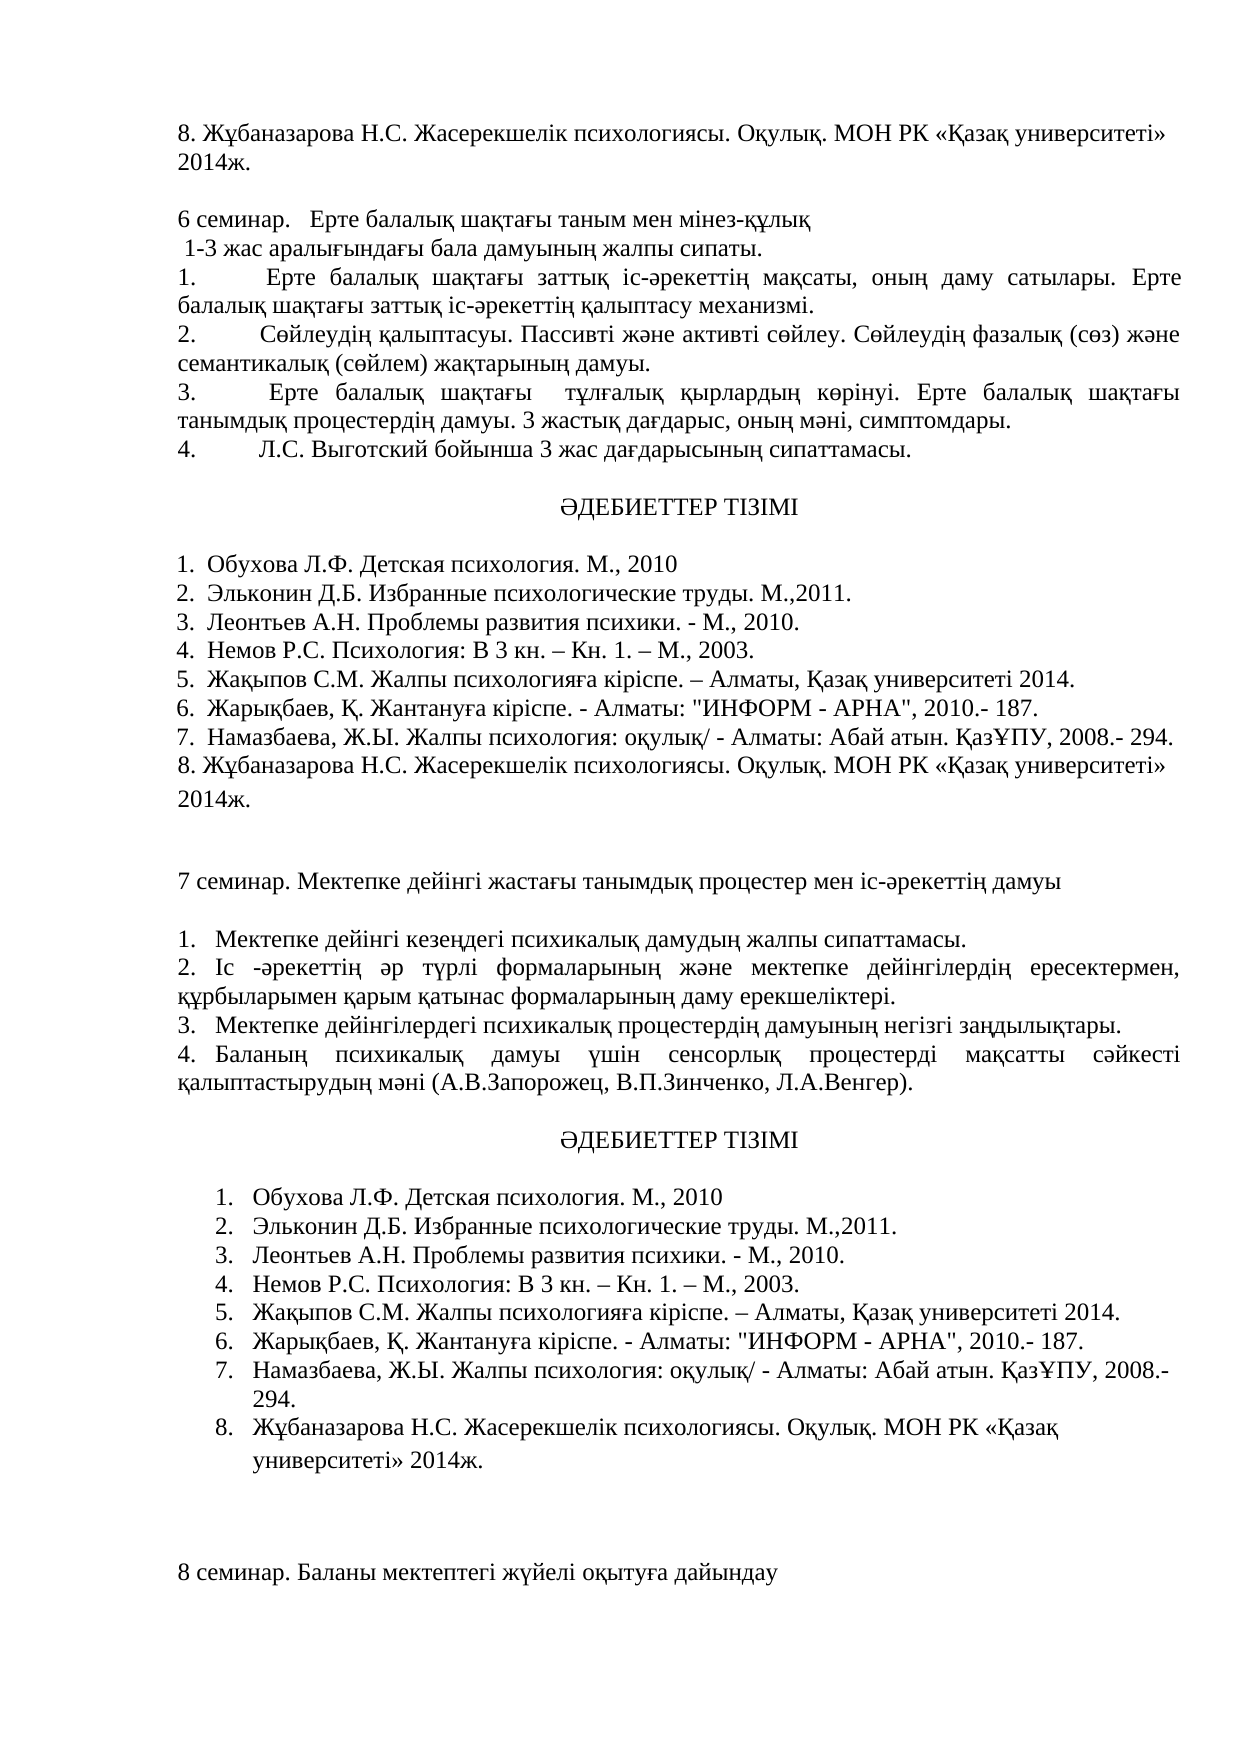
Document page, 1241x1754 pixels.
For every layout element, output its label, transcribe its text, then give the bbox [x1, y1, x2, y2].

list Іс -әрекеттің әр түрлі формаларының және мектепке дейінгілердің ересектермен, құрбыларымен қарым қатынас формаларының даму ерекшеліктері. [177, 952, 1181, 1010]
list Мектепке дейінгілердегі психикалық процестердің дамуының негізгі заңдылықтары. [177, 1010, 1181, 1039]
text ӘДЕБИЕТТЕР ТІЗІМІ [177, 1125, 1181, 1154]
list Ерте балалық шақтағы тұлғалық қырлардың көрінуі. Ерте балалық шақтағы танымдық процестердің дамуы. 3 жастық дағдарыс, оның мәні, симптомдары. [177, 377, 1181, 434]
text 8. Жұбаназарова Н.С. Жасерекшелік психологиясы. Оқулық. МОН РК «Қазақ университеті» 2014ж. [177, 118, 1181, 176]
list Обухова Л.Ф. Детская психология. М., 2010 [176, 549, 1181, 578]
list 8. Жұбаназарова Н.С. Жасерекшелік психологиясы. Оқулық. МОН РК «Қазақ университеті» 2014ж. [177, 751, 1181, 812]
text 8 семинар. Баланы мектептегі жүйелі оқытуға дайындау [177, 1557, 1181, 1586]
list Леонтьев А.Н. Проблемы развития психики. - М., 2010. [176, 607, 1181, 636]
list Немов Р.С. Психология: В 3 кн. – Кн. 1. – М., 2003. [176, 636, 1181, 664]
list Леонтьев А.Н. Проблемы развития психики. - М., 2010. [215, 1240, 1181, 1269]
list Эльконин Д.Б. Избранные психологические труды. М.,2011. [176, 578, 1181, 607]
list Жарықбаев, Қ. Жантануға кіріспе. - Алматы: "ИНФОРМ - АРНА", 2010.- 187. [176, 693, 1181, 722]
text 7 семинар. Мектепке дейінгі жастағы танымдық процестер мен іс-әрекеттің дамуы [177, 866, 1181, 895]
list Баланың психикалық дамуы үшін сенсорлық процестерді мақсатты сәйкесті қалыптастырудың мәні (А.В.Запорожец, В.П.Зинченко, Л.А.Венгер). [177, 1039, 1181, 1096]
list Жақыпов С.М. Жалпы психологияға кіріспе. – Алматы, Қазақ университеті 2014. [176, 664, 1181, 693]
list Мектепке дейінгі кезеңдегі психикалық дамудың жалпы сипаттамасы. [177, 924, 1181, 952]
text 1-3 жас аралығындағы бала дамуының жалпы сипаты. [177, 233, 1181, 262]
list Обухова Л.Ф. Детская психология. М., 2010 [215, 1182, 1181, 1211]
list Сөйлеудің қалыптасуы. Пассивті және активті сөйлеу. Сөйлеудің фазалық (сөз) және семантикалық (сөйлем) жақтарының дамуы. [177, 319, 1181, 377]
text ӘДЕБИЕТТЕР ТІЗІМІ [177, 492, 1181, 521]
list Намазбаева, Ж.Ы. Жалпы психология: оқулық/ - Алматы: Абай атын. ҚазҰПУ, 2008.- 294. [176, 722, 1181, 751]
list Намазбаева, Ж.Ы. Жалпы психология: оқулық/ - Алматы: Абай атын. ҚазҰПУ, 2008.- 294. [215, 1355, 1181, 1412]
text 6 семинар. Ерте балалық шақтағы таным мен мінез-құлық [177, 204, 1181, 233]
list Л.С. Выготский бойынша 3 жас дағдарысының сипаттамасы. [177, 434, 1181, 463]
list Эльконин Д.Б. Избранные психологические труды. М.,2011. [215, 1211, 1181, 1240]
list Жақыпов С.М. Жалпы психологияға кіріспе. – Алматы, Қазақ университеті 2014. [215, 1297, 1181, 1326]
list Жұбаназарова Н.С. Жасерекшелік психологиясы. Оқулық. МОН РК «Қазақ университеті» 2014ж. [215, 1412, 1181, 1474]
list Ерте балалық шақтағы заттық іс-әрекеттің мақсаты, оның даму сатылары. Ерте балалық шақтағы заттық іс-әрекеттің қалыптасу механизмі. [177, 262, 1181, 319]
list Немов Р.С. Психология: В 3 кн. – Кн. 1. – М., 2003. [215, 1269, 1181, 1297]
list Жарықбаев, Қ. Жантануға кіріспе. - Алматы: "ИНФОРМ - АРНА", 2010.- 187. [215, 1326, 1181, 1355]
